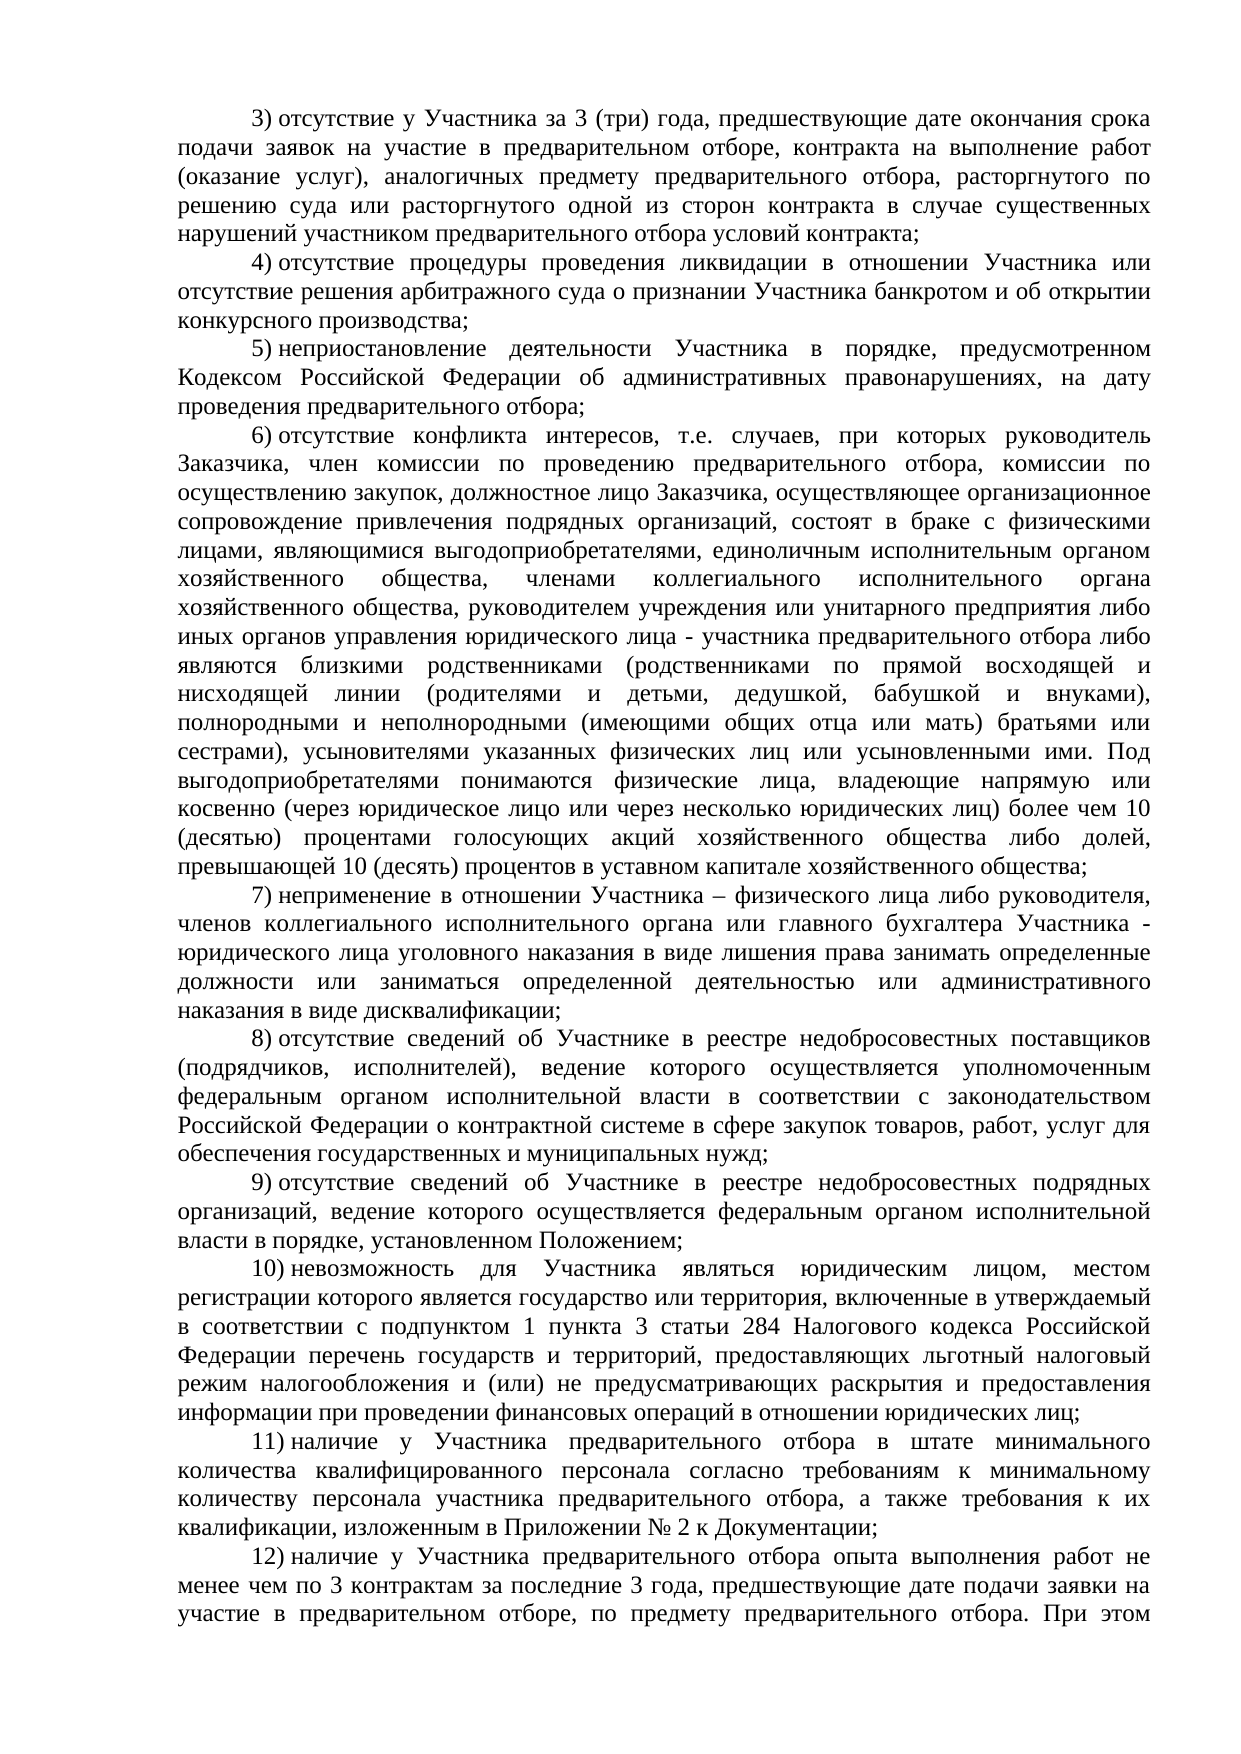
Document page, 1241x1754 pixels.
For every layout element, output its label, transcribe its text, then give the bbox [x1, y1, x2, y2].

text 10) невозможность для Участника являться юридическим лицом, местом регистрации которого является государство или территория, включенные в утверждаемый в соответствии с подпунктом 1 пункта 3 статьи 284 Налогового кодекса Российской Федерации перечень государств и территорий, предоставляющих льготный налоговый режим налогообложения и (или) не предусматривающих раскрытия и предоставления информации при проведении финансовых операций в отношении юридических лиц; [177, 1253, 1152, 1426]
text 7) неприменение в отношении Участника – физического лица либо руководителя, членов коллегиального исполнительного органа или главного бухгалтера Участника - юридического лица уголовного наказания в виде лишения права занимать определенные должности или заниматься определенной деятельностью или административного наказания в виде дисквалификации; [177, 880, 1152, 1023]
text 6) отсутствие конфликта интересов, т.е. случаев, при которых руководитель Заказчика, член комиссии по проведению предварительного отбора, комиссии по осуществлению закупок, должностное лицо Заказчика, осуществляющее организационное сопровождение привлечения подрядных организаций, состоят в браке с физическими лицами, являющимися выгодоприобретателями, единоличным исполнительным органом хозяйственного общества, членами коллегиального исполнительного органа хозяйственного общества, руководителем учреждения или унитарного предприятия либо иных органов управления юридического лица - участника предварительного отбора либо являются близкими родственниками (родственниками по прямой восходящей и нисходящей линии (родителями и детьми, дедушкой, бабушкой и внуками), полнородными и неполнородными (имеющими общих отца или мать) братьями или сестрами), усыновителями указанных физических лиц или усыновленными ими. Под выгодоприобретателями понимаются физические лица, владеющие напрямую или косвенно (через юридическое лицо или через несколько юридических лиц) более чем 10 (десятью) процентами голосующих акций хозяйственного общества либо долей, превышающей 10 (десять) процентов в уставном капитале хозяйственного общества; [177, 420, 1152, 880]
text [177, 1541, 1152, 1627]
text 5) неприостановление деятельности Участника в порядке, предусмотренном Кодексом Российской Федерации об административных правонарушениях, на дату проведения предварительного отбора; [177, 333, 1152, 420]
text 9) отсутствие сведений об Участнике в реестре недобросовестных подрядных организаций, ведение которого осуществляется федеральным органом исполнительной власти в порядке, установленном Положением; [177, 1167, 1152, 1253]
text 3) отсутствие у Участника за 3 (три) года, предшествующие дате окончания срока подачи заявок на участие в предварительном отборе, контракта на выполнение работ (оказание услуг), аналогичных предмету предварительного отбора, расторгнутого по решению суда или расторгнутого одной из сторон контракта в случае существенных нарушений участником предварительного отбора условий контракта; [177, 103, 1152, 247]
text 4) отсутствие процедуры проведения ликвидации в отношении Участника или отсутствие решения арбитражного суда о признании Участника банкротом и об открытии конкурсного производства; [177, 247, 1152, 333]
text 11) наличие у Участника предварительного отбора в штате минимального количества квалифицированного персонала согласно требованиям к минимальному количеству персонала участника предварительного отбора, а также требования к их квалификации, изложенным в Приложении № 2 к Документации; [177, 1426, 1152, 1541]
text 8) отсутствие сведений об Участнике в реестре недобросовестных поставщиков (подрядчиков, исполнителей), ведение которого осуществляется уполномоченным федеральным органом исполнительной власти в соответствии с законодательством Российской Федерации о контрактной системе в сфере закупок товаров, работ, услуг для обеспечения государственных и муниципальных нужд; [177, 1023, 1152, 1167]
